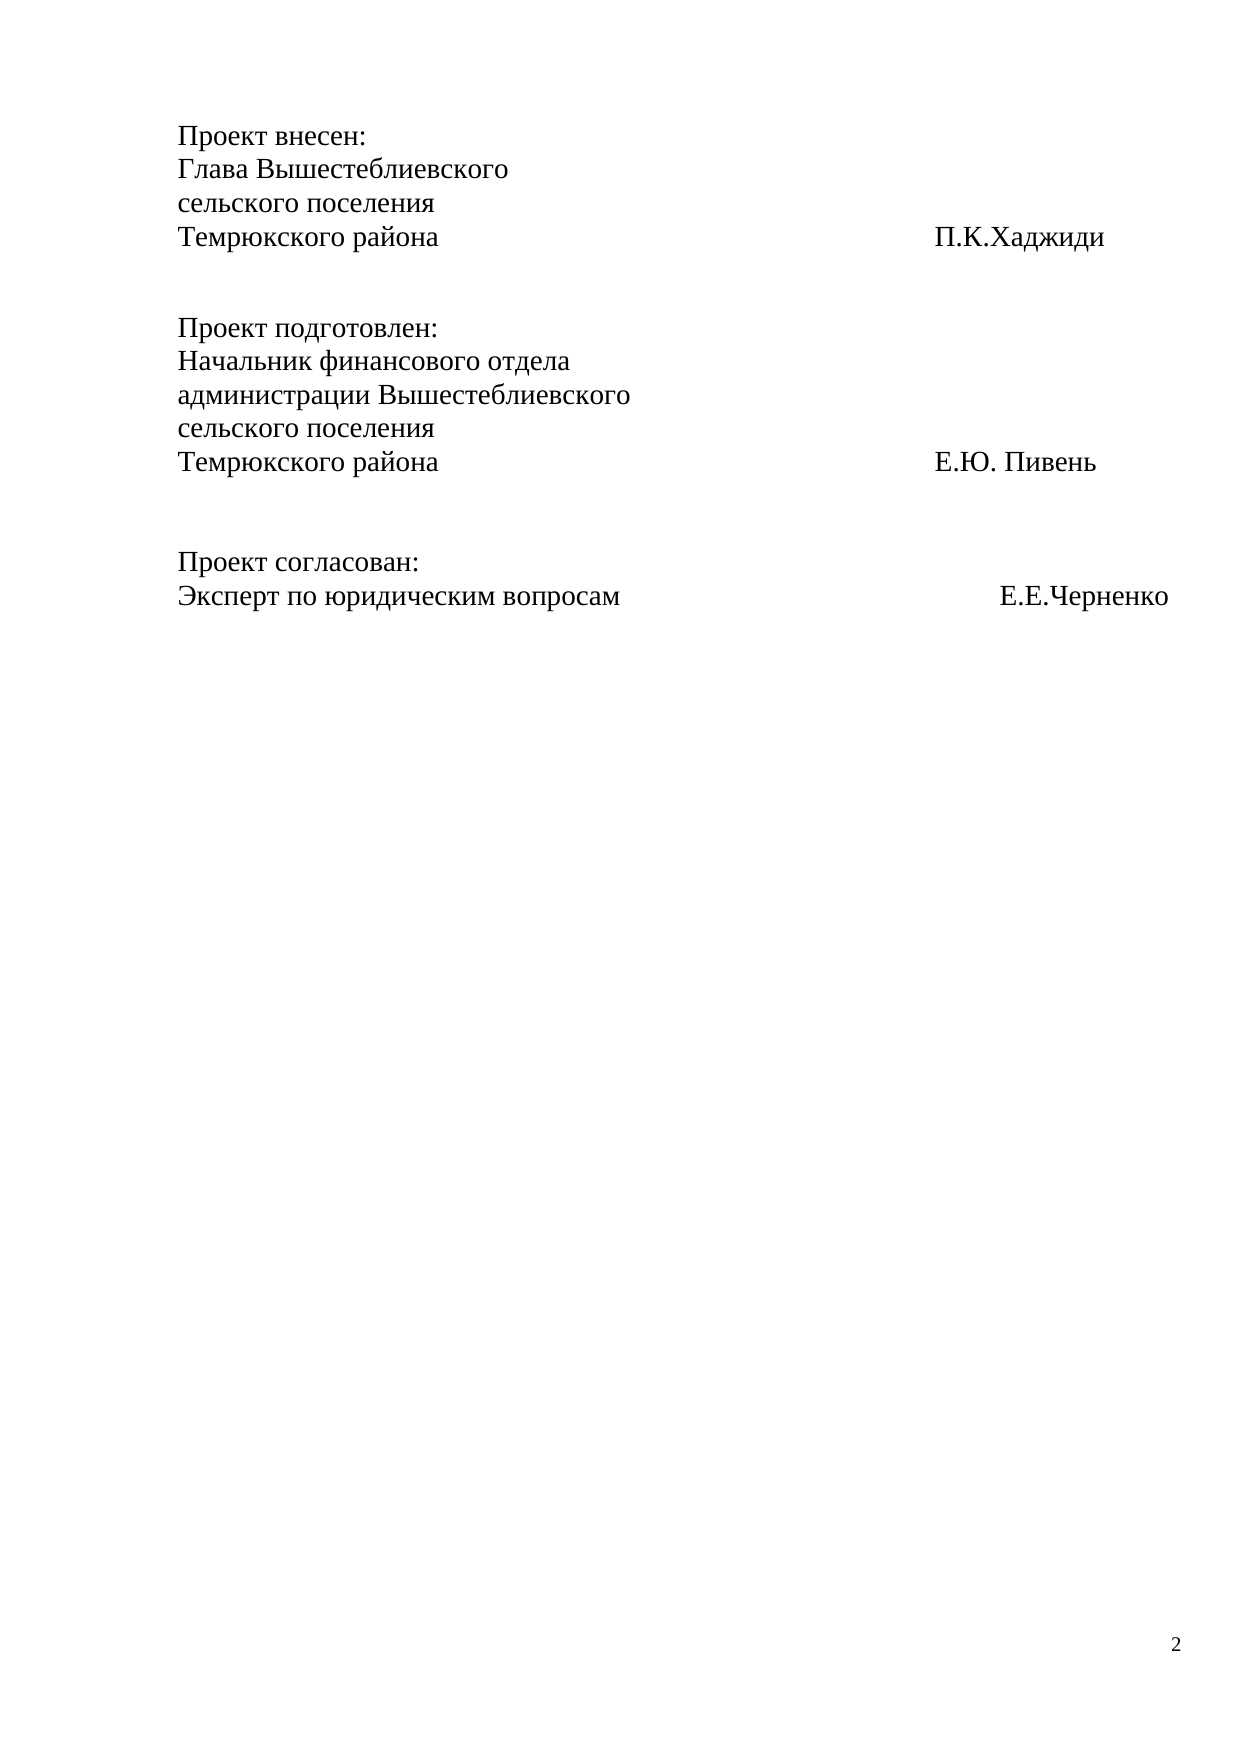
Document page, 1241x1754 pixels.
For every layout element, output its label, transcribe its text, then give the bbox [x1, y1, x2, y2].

text Эксперт по юридическим вопросам Е.Е.Черненко [177, 578, 1181, 612]
text Проект подготовлен: [177, 310, 1181, 343]
text сельского поселения [177, 185, 1181, 219]
text Начальник финансового отдела [177, 343, 1181, 377]
text Темрюкского района П.К.Хаджиди [177, 219, 1181, 252]
text Проект согласован: [177, 544, 1181, 578]
text Глава Вышестеблиевского [177, 152, 1181, 185]
text Темрюкского района Е.Ю. Пивень [177, 444, 1181, 477]
text Проект внесен: [177, 118, 1181, 152]
text сельского поселения [177, 410, 1181, 444]
text администрации Вышестеблиевского [177, 377, 1181, 410]
